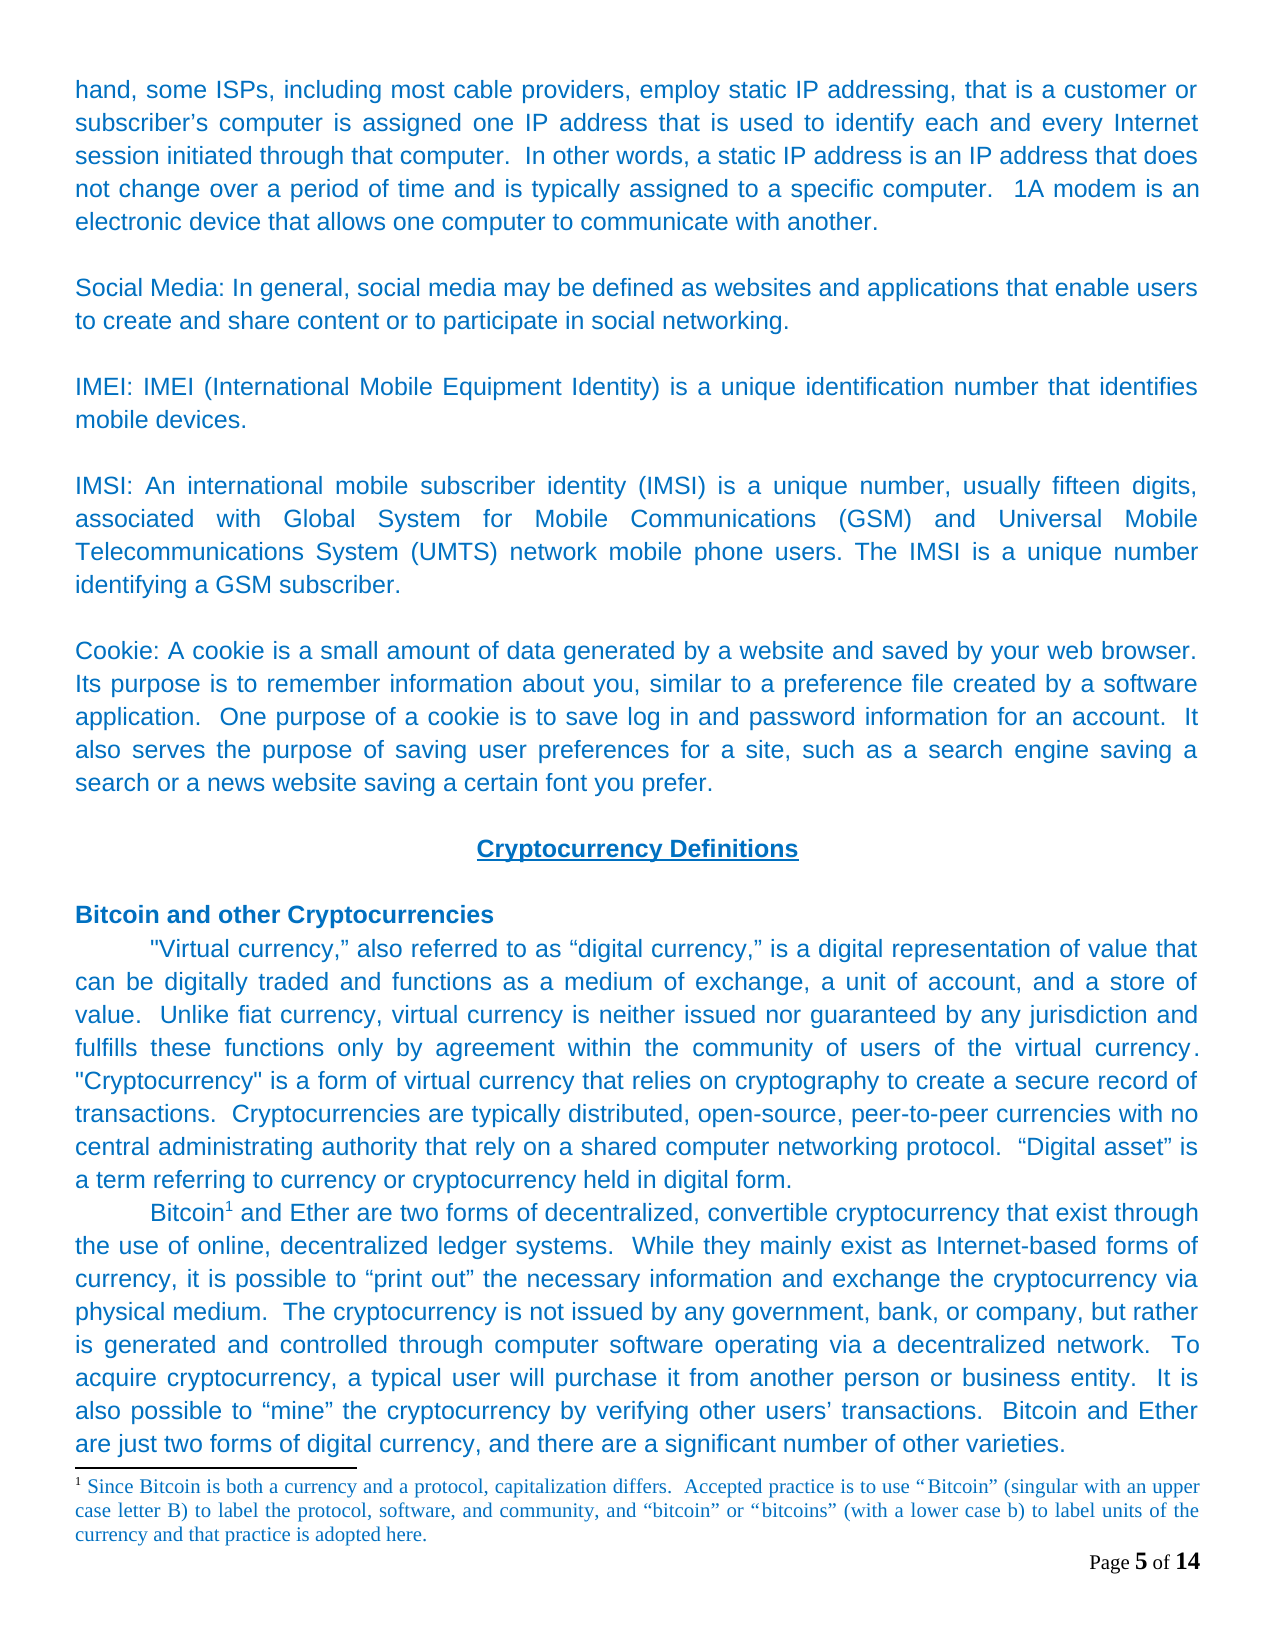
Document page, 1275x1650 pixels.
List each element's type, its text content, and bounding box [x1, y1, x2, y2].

text Social Media: In general, social media may be defined as websites and applications that enable users to create and share content or to participate in social networking. [75, 273, 1200, 335]
text Cookie: A cookie is a small amount of data generated by a website and saved by your web browser. Its purpose is to remember information about you, similar to a preference file created by a software application. One purpose of a cookie is to save log in and password information for an account. It also serves the purpose of saving user preferences for a site, such as a search engine saving a search or a news website saving a certain font you prefer. [75, 636, 1200, 797]
text Bitcoin and other Cryptocurrencies [75, 901, 1200, 929]
text Bitcoin and Ether are two forms of decentralized, convertible cryptocurrency that exist through the use of online, decentralized ledger systems. While they mainly exist as Internet-based forms of currency, it is possible to “print out” the necessary information and exchange the cryptocurrency via physical medium. The cryptocurrency is not issued by any government, bank, or company, but rather is generated and controlled through computer software operating via a decentralized network. To acquire cryptocurrency, a typical user will purchase it from another person or business entity. It is also possible to “mine” the cryptocurrency by verifying other users’ transactions. Bitcoin and Ether are just two forms of digital currency, and there are a significant number of other varieties. [75, 1198, 1200, 1458]
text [75, 75, 1200, 236]
text IMEI: IMEI (International Mobile Equipment Identity) is a unique identification number that identifies mobile devices. [75, 372, 1200, 434]
text Cryptocurrency Definitions [75, 834, 1200, 863]
text IMSI: An international mobile subscriber identity (IMSI) is a unique number, usually fifteen digits, associated with Global System for Mobile Communications (GSM) and Universal Mobile Telecommunications System (UMTS) network mobile phone users. The IMSI is a unique number identifying a GSM subscriber. [75, 471, 1200, 599]
text "Virtual currency,” also referred to as “digital currency,” is a digital representation of value that can be digitally traded and functions as a medium of exchange, a unit of account, and a store of value. Unlike fiat currency, virtual currency is neither issued nor guaranteed by any jurisdiction and fulfills these functions only by agreement within the community of users of the virtual currency. "Cryptocurrency" is a form of virtual currency that relies on cryptography to create a secure record of transactions. Cryptocurrencies are typically distributed, open-source, peer-to-peer currencies with no central administrating authority that rely on a shared computer networking protocol. “Digital asset” is a term referring to currency or cryptocurrency held in digital form. [75, 933, 1200, 1193]
